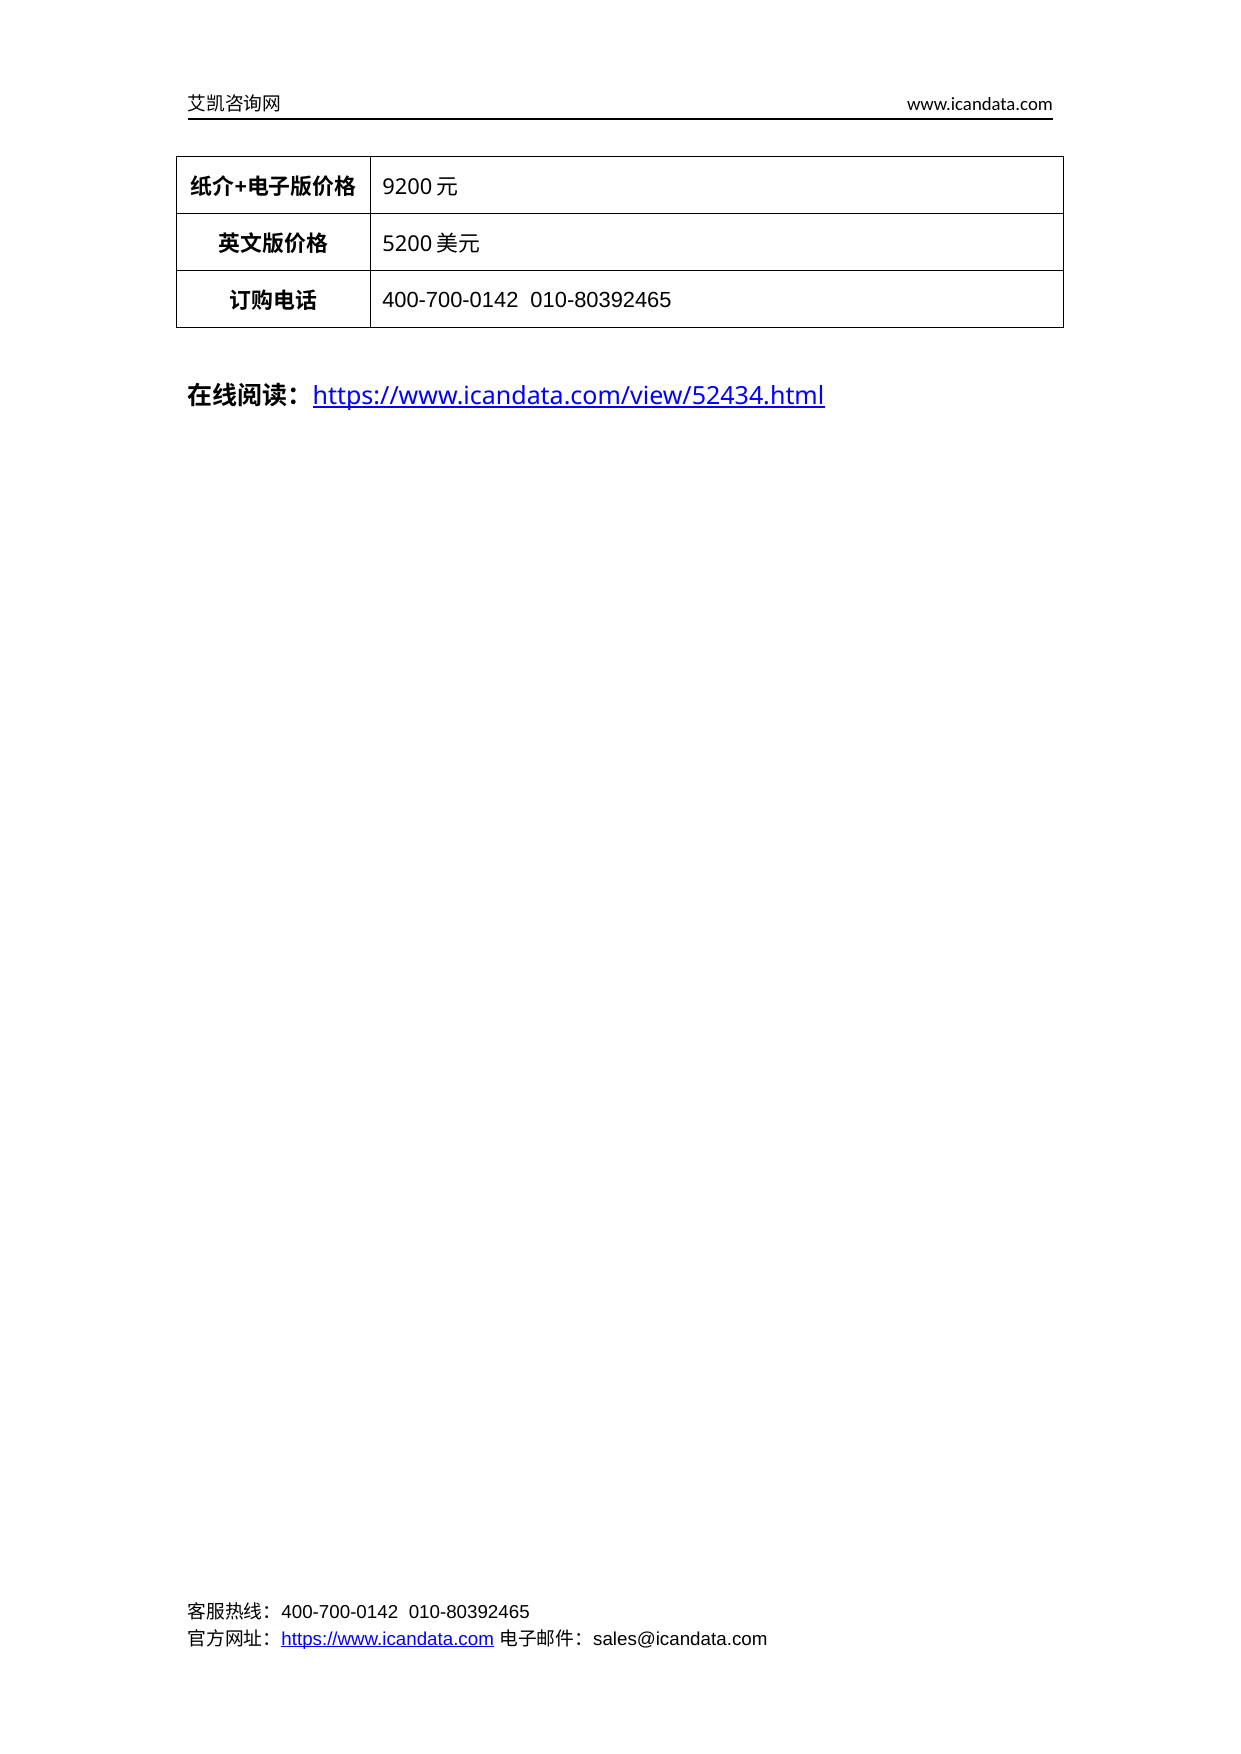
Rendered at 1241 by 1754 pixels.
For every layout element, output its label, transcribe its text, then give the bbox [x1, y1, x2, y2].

text 在线阅读：https://www.icandata.com/view/52434.html [187, 361, 1053, 426]
table_cell 9200元 [371, 157, 1063, 213]
table_cell 英文版价格 [177, 214, 370, 270]
table_cell 订购电话 [177, 271, 370, 327]
table_cell 400-700-0142 010-80392465 [371, 271, 1063, 327]
table_cell 5200美元 [371, 214, 1063, 270]
table_cell 纸介+电子版价格 [177, 157, 370, 213]
